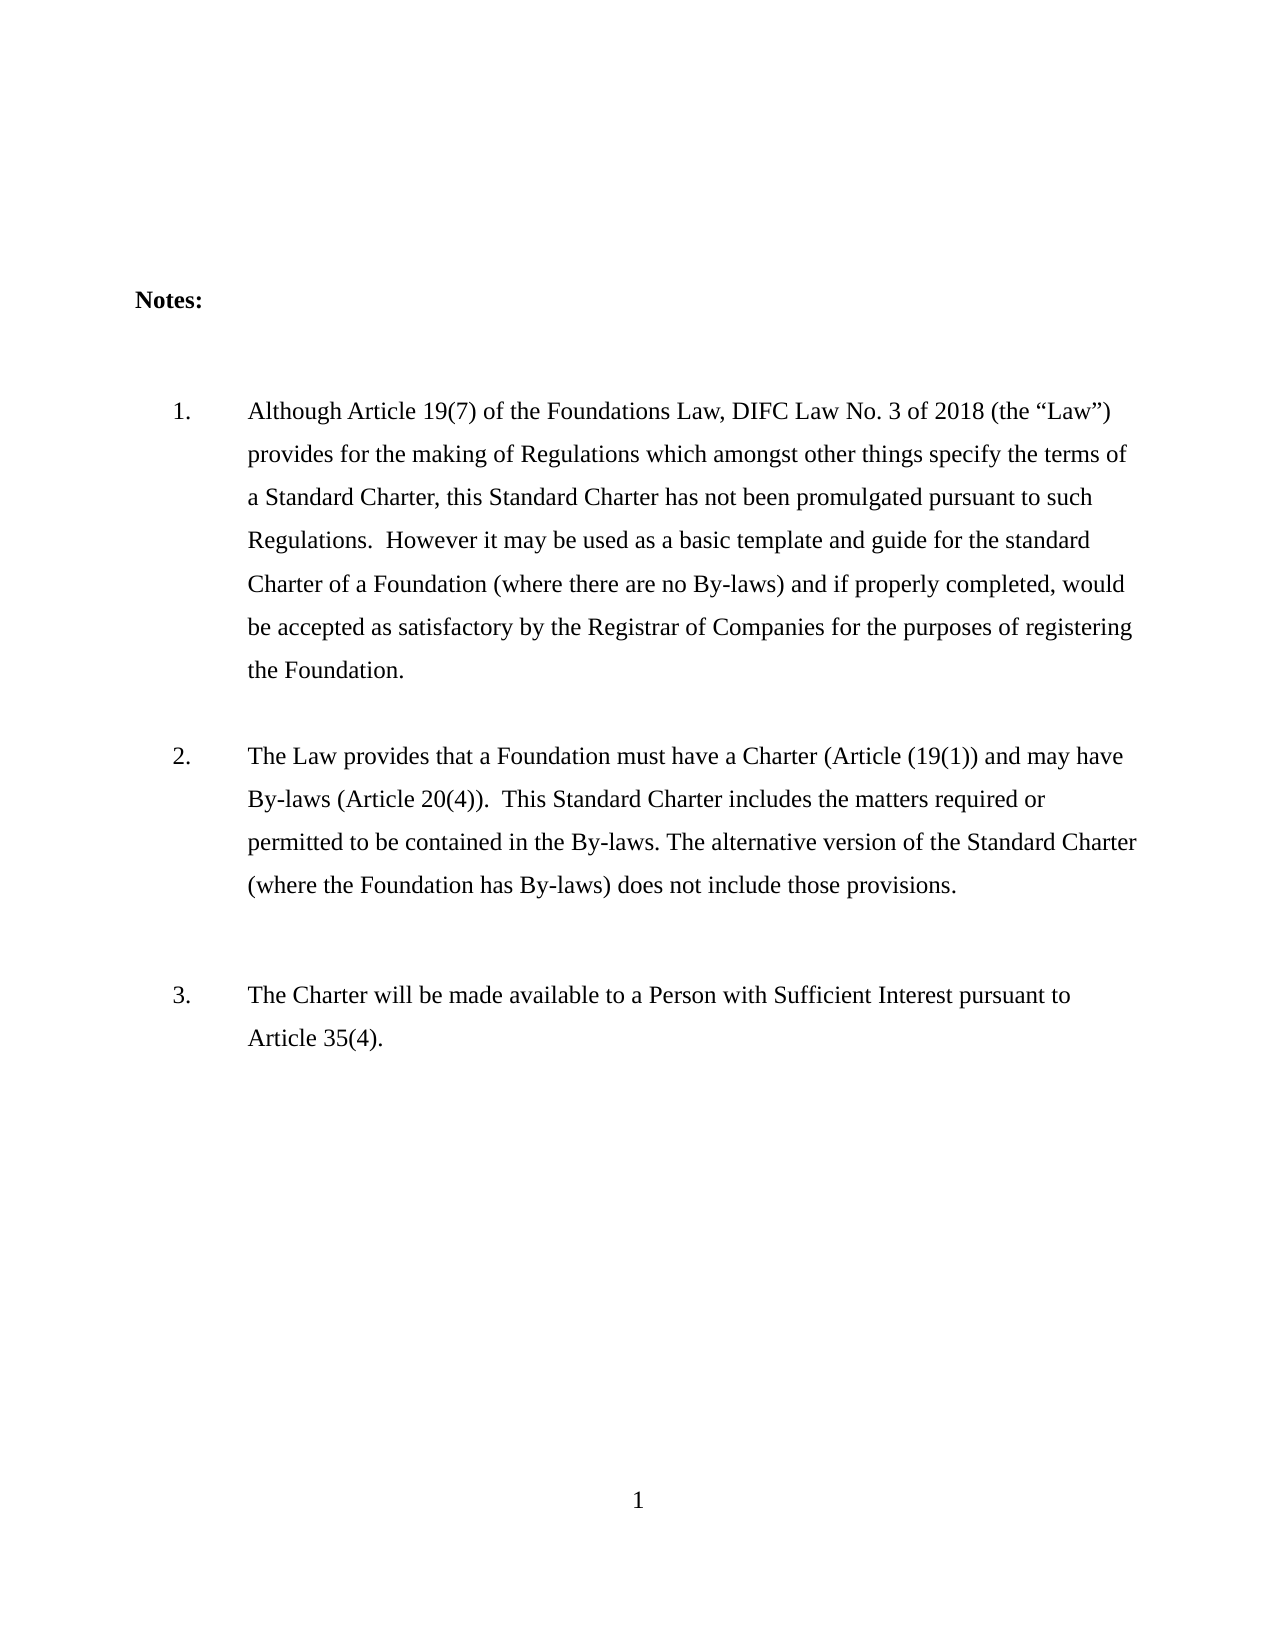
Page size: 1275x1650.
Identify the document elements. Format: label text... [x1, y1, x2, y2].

list The Charter will be made available to a Person with Sufficient Interest pursuant to Article 35(4). [172, 980, 1140, 1052]
list The Law provides that a Foundation must have a Charter (Article (19(1)) and may have By-laws (Article 20(4)). This Standard Charter includes the matters required or permitted to be contained in the By-laws. The alternative version of the Standard Charter (where the Foundation has By-laws) does not include those provisions. [172, 741, 1140, 899]
text Notes: [135, 285, 1140, 314]
list Although Article 19(7) of the Foundations Law, DIFC Law No. 3 of 2018 (the “Law”) provides for the making of Regulations which amongst other things specify the terms of a Standard Charter, this Standard Charter has not been promulgated pursuant to such Regulations. However it may be used as a basic template and guide for the standard Charter of a Foundation (where there are no By-laws) and if properly completed, would be accepted as satisfactory by the Registrar of Companies for the purposes of registering the Foundation. [172, 396, 1140, 684]
